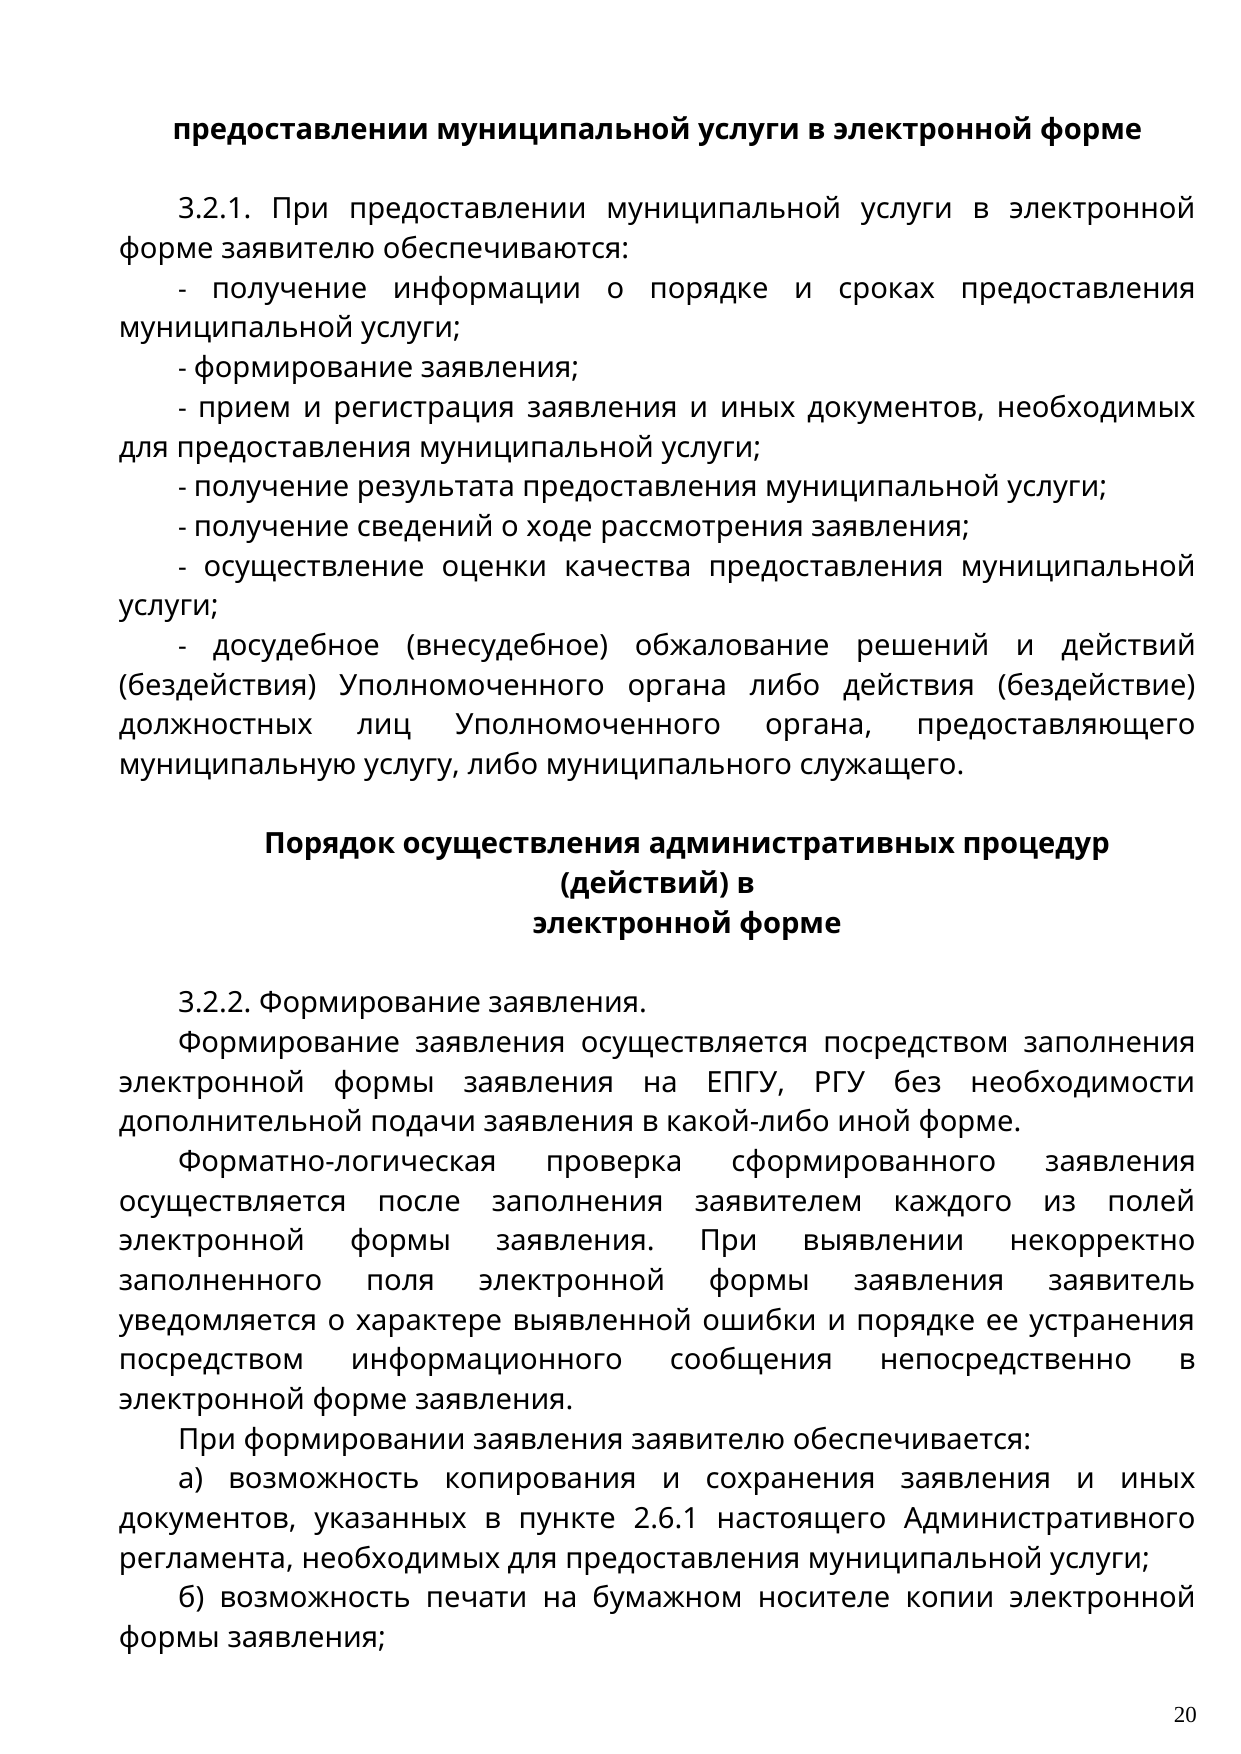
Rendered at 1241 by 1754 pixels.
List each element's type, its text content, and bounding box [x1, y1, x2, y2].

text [119, 108, 1196, 148]
text а) возможность копирования и сохранения заявления и иных документов, указанных в пункте 2.6.1 настоящего Административного регламента, необходимых для предоставления муниципальной услуги; [119, 1458, 1196, 1577]
text При формировании заявления заявителю обеспечивается: [119, 1418, 1196, 1458]
text 3.2.2. Формирование заявления. [119, 981, 1196, 1021]
text - получение сведений о ходе рассмотрения заявления; [119, 505, 1196, 545]
text 3.2.1. При предоставлении муниципальной услуги в электронной форме заявителю обеспечиваются: [119, 188, 1196, 267]
text - прием и регистрация заявления и иных документов, необходимых для предоставления муниципальной услуги; [119, 386, 1196, 466]
text - осуществление оценки качества предоставления муниципальной услуги; [119, 545, 1196, 624]
text - получение результата предоставления муниципальной услуги; [119, 466, 1196, 505]
text - получение информации о порядке и сроках предоставления муниципальной услуги; [119, 267, 1196, 346]
text Форматно-логическая проверка сформированного заявления осуществляется после заполнения заявителем каждого из полей электронной формы заявления. При выявлении некорректно заполненного поля электронной формы заявления заявитель уведомляется о характере выявленной ошибки и порядке ее устранения посредством информационного сообщения непосредственно в электронной форме заявления. [119, 1140, 1196, 1418]
text электронной форме [119, 902, 1196, 942]
text Порядок осуществления административных процедур (действий) в [119, 823, 1196, 902]
text б) возможность печати на бумажном носителе копии электронной формы заявления; [119, 1577, 1196, 1656]
text Формирование заявления осуществляется посредством заполнения электронной формы заявления на ЕПГУ, РГУ без необходимости дополнительной подачи заявления в какой-либо иной форме. [119, 1021, 1196, 1140]
text - формирование заявления; [119, 346, 1196, 386]
text - досудебное (внесудебное) обжалование решений и действий (бездействия) Уполномоченного органа либо действия (бездействие) должностных лиц Уполномоченного органа, предоставляющего муниципальную услугу, либо муниципального служащего. [119, 624, 1196, 783]
